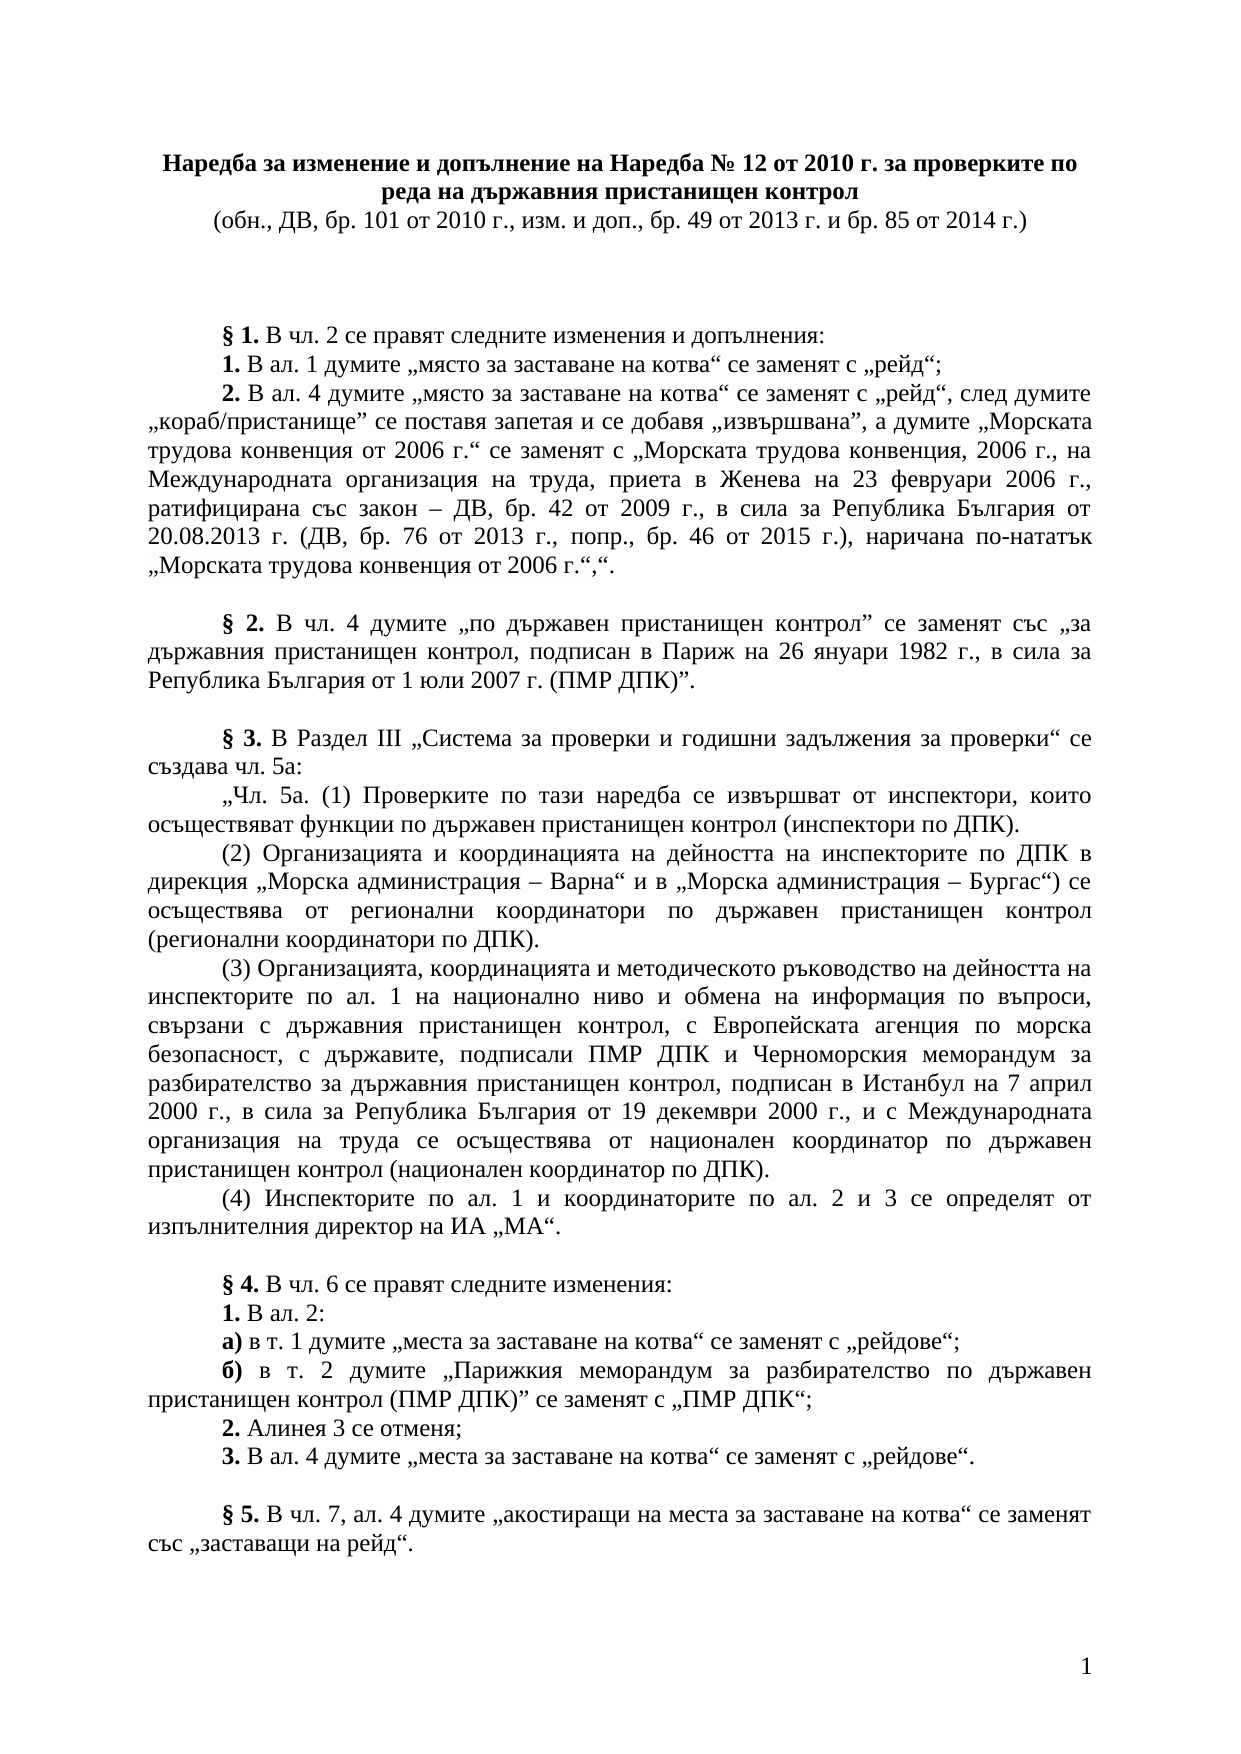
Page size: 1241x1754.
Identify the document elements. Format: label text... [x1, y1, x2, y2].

text § 3. В Раздел III „Система за проверки и годишни задължения за проверки“ се създава чл. 5а: [148, 723, 1092, 780]
title 2. В ал. 4 думите „място за заставане на котва“ се заменят с „рейд“, след думите „кораб/пристанище” се поставя запетая и се добавя „извършвана”, а думите „Морската трудова конвенция от 2006 г.“ се заменят с „Морската трудова конвенция, 2006 г., на Международната организация на труда, приета в Женева на 23 февруари 2006 г., ратифицирана със закон – ДВ, бр. 42 от 2009 г., в сила за Република България от 20.08.2013 г. (ДВ, бр. 76 от 2013 г., попр., бр. 46 от 2015 г.), наричана по-нататък „Морската трудова конвенция от 2006 г.“,“. [148, 378, 1092, 579]
text (обн., ДВ, бр. 101 от 2010 г., изм. и доп., бр. 49 от 2013 г. и бр. 85 от 2014 г.) [148, 205, 1092, 234]
text (2) Организацията и координацията на дейността на инспекторите по ДПК в дирекция „Морска администрация – Варна“ и в „Морска администрация – Бургас“) се осъществява от регионални координатори по държавен пристанищен контрол (регионални координатори по ДПК). [148, 838, 1092, 953]
title § 1. В чл. 2 се правят следните изменения и допълнения: [148, 320, 1092, 349]
text „Чл. 5а. (1) Проверките по тази наредба се извършват от инспектори, които осъществяват функции по държавен пристанищен контрол (инспектори по ДПК). [148, 780, 1092, 838]
text б) в т. 2 думите „Парижкия меморандум за разбирателство по държавен пристанищен контрол (ПМР ДПК)” се заменят с „ПМР ДПК“; [148, 1355, 1092, 1413]
text (3) Организацията, координацията и методическото ръководство на дейността на инспекторите по ал. 1 на национално ниво и обмена на информация по въпроси, свързани с държавния пристанищен контрол, с Европейската агенция по морска безопасност, с държавите, подписали ПМР ДПК и Черноморския меморандум за разбирателство за държавния пристанищен контрол, подписан в Истанбул на 7 април 2000 г., в сила за Република България от 19 декември 2000 г., и с Международната организация на труда се осъществява от национален координатор по държавен пристанищен контрол (национален координатор по ДПК). [148, 953, 1092, 1096]
text (4) Инспекторите по ал. 1 и координаторите по ал. 2 и 3 се определят от изпълнителния директор на ИА „МА“. [148, 1183, 1092, 1240]
text а) в т. 1 думите „места за заставане на котва“ се заменят с „рейдове“; [148, 1326, 1092, 1355]
text (3) Организацията, координацията и методическото ръководство на дейността на инспекторите по ал. 1 на национално ниво и обмена на информация по въпроси, свързани с държавния пристанищен контрол, с Европейската агенция по морска безопасност, с държавите, подписали ПМР ДПК и Черноморския меморандум за разбирателство за държавния пристанищен контрол, подписан в Истанбул на 7 април 2000 г., в сила за Република България от 19 декември 2000 г., и с Международната организация на труда се осъществява от национален координатор по държавен пристанищен контрол (национален координатор по ДПК). [148, 1096, 1092, 1183]
text 2. Алинея 3 се отменя; [148, 1413, 1092, 1441]
text Наредба за изменение и допълнение на Наредба № 12 от 2010 г. за проверките по реда на държавния пристанищен контрол [148, 148, 1092, 205]
text § 4. В чл. 6 се правят следните изменения: [148, 1269, 1092, 1298]
title 1. В ал. 1 думите „място за заставане на котва“ се заменят с „рейд“; [148, 349, 1092, 378]
text 3. В ал. 4 думите „места за заставане на котва“ се заменят с „рейдове“. [148, 1441, 1092, 1470]
text § 5. В чл. 7, ал. 4 думите „акостиращи на места за заставане на котва“ се заменят със „заставащи на рейд“. [148, 1499, 1092, 1556]
text 1. В ал. 2: [148, 1298, 1092, 1326]
text § 2. В чл. 4 думите „по държавен пристанищен контрол” се заменят със „за държавния пристанищен контрол, подписан в Париж на 26 януари 1982 г., в сила за Република България от 1 юли 2007 г. (ПМР ДПК)”. [148, 608, 1092, 694]
